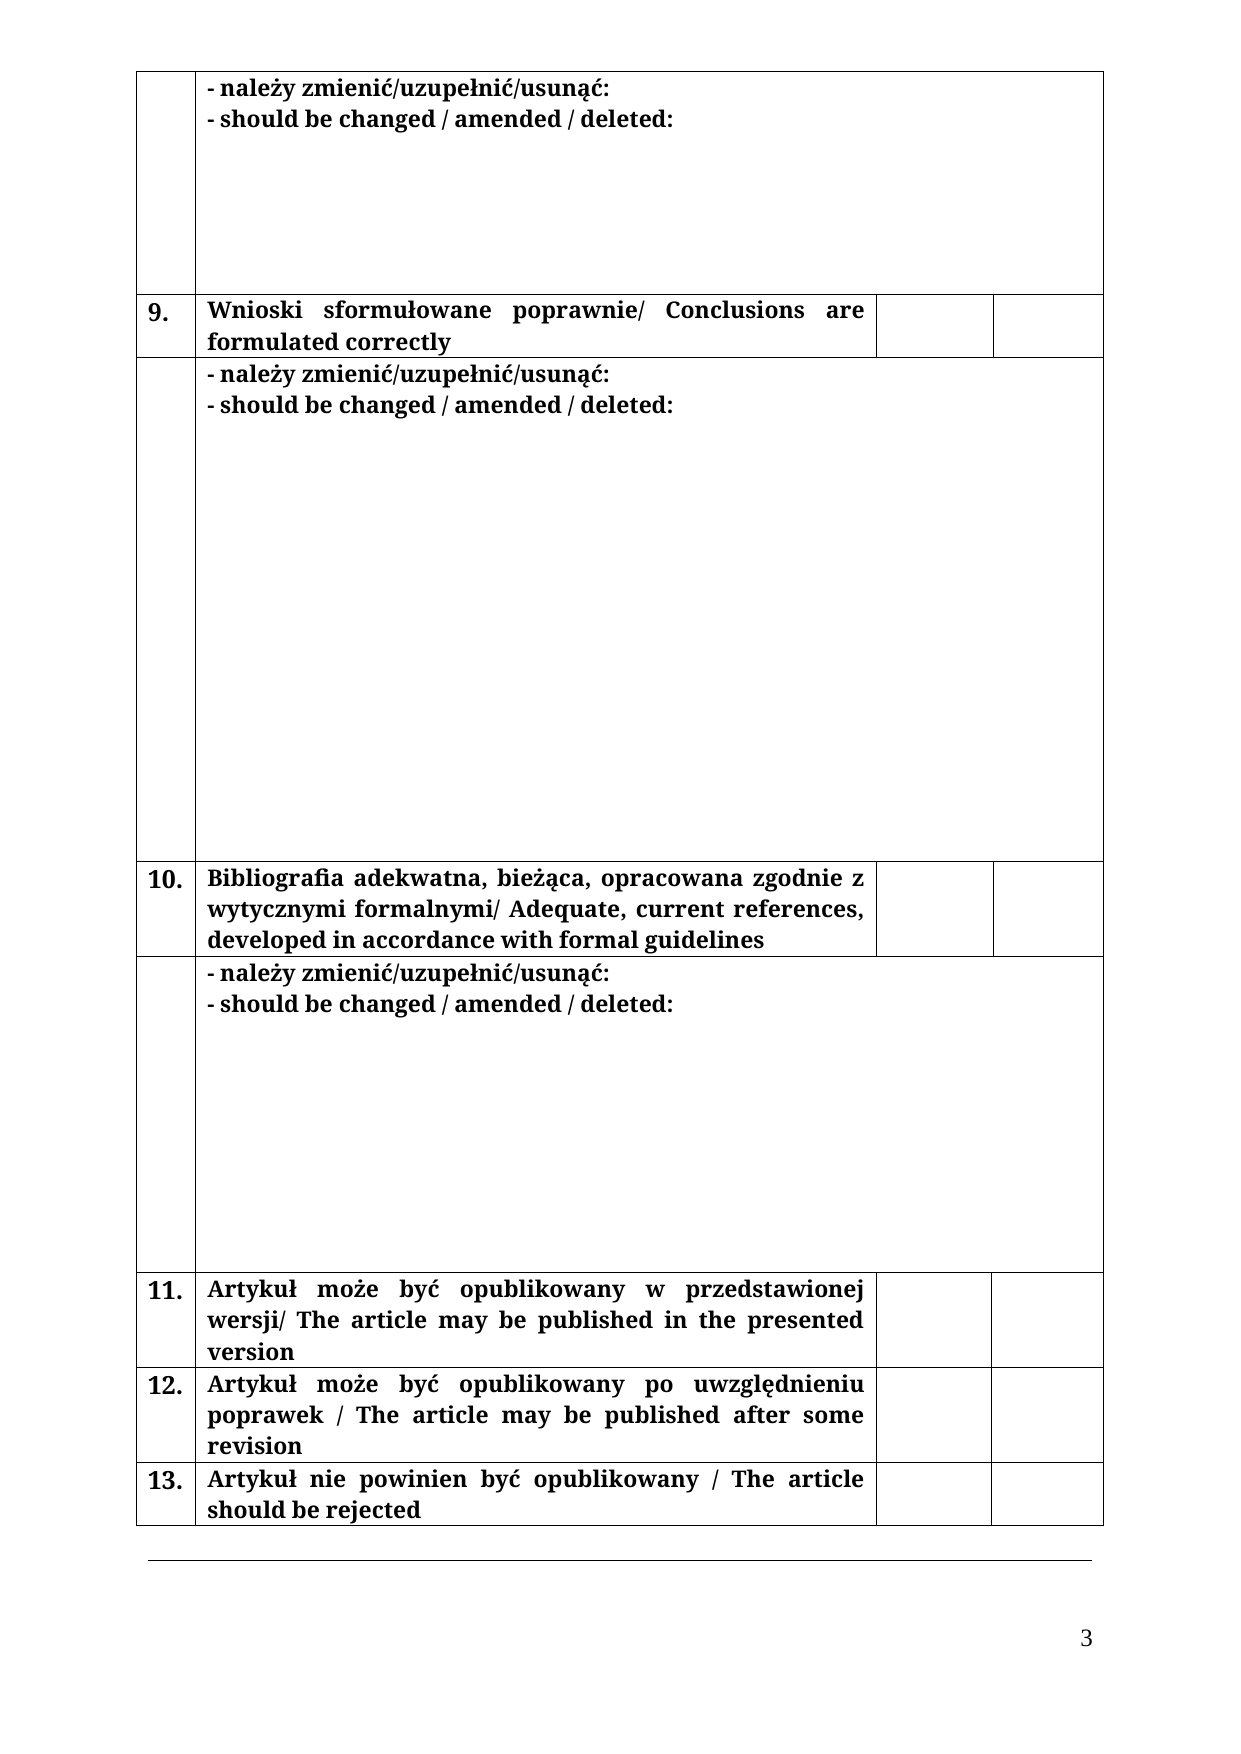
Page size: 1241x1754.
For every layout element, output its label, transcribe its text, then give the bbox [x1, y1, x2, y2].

table_cell [992, 1273, 1103, 1367]
table_cell 13. [137, 1463, 195, 1525]
table_cell Wnioski sformułowane poprawnie/ Conclusions are formulated correctly [196, 295, 876, 357]
table_cell [137, 72, 195, 293]
table_cell [137, 957, 195, 1272]
table_cell 10. [137, 862, 195, 956]
table_cell Bibliografia adekwatna, bieżąca, opracowana zgodnie z wytycznymi formalnymi/ Adequate, current references, developed in accordance with formal guidelines [196, 862, 876, 956]
table_cell [877, 1463, 991, 1525]
table_cell Artykuł może być opublikowany po uwzględnieniu poprawek / The article may be published after some revision [196, 1368, 876, 1462]
table_cell [994, 862, 1103, 956]
table_cell - należy zmienić/uzupełnić/usunąć: - should be changed / amended / deleted: [196, 957, 1103, 1272]
table_cell [992, 1463, 1103, 1525]
table_cell 11. [137, 1273, 195, 1367]
table_cell 9. [137, 295, 195, 357]
table_cell 12. [137, 1368, 195, 1462]
table_cell [877, 1273, 991, 1367]
table_cell [877, 1368, 991, 1462]
table_cell Artykuł może być opublikowany w przedstawionej wersji/ The article may be published in the presented version [196, 1273, 876, 1367]
table_cell [877, 862, 993, 956]
table_cell [137, 358, 195, 861]
table_cell - należy zmienić/uzupełnić/usunąć: - should be changed / amended / deleted: [196, 72, 1103, 293]
table_cell Artykuł nie powinien być opublikowany / The article should be rejected [196, 1463, 876, 1525]
table_cell - należy zmienić/uzupełnić/usunąć: - should be changed / amended / deleted: [196, 358, 1103, 861]
table_cell [994, 295, 1103, 357]
table_cell [877, 295, 993, 357]
table_cell [992, 1368, 1103, 1462]
